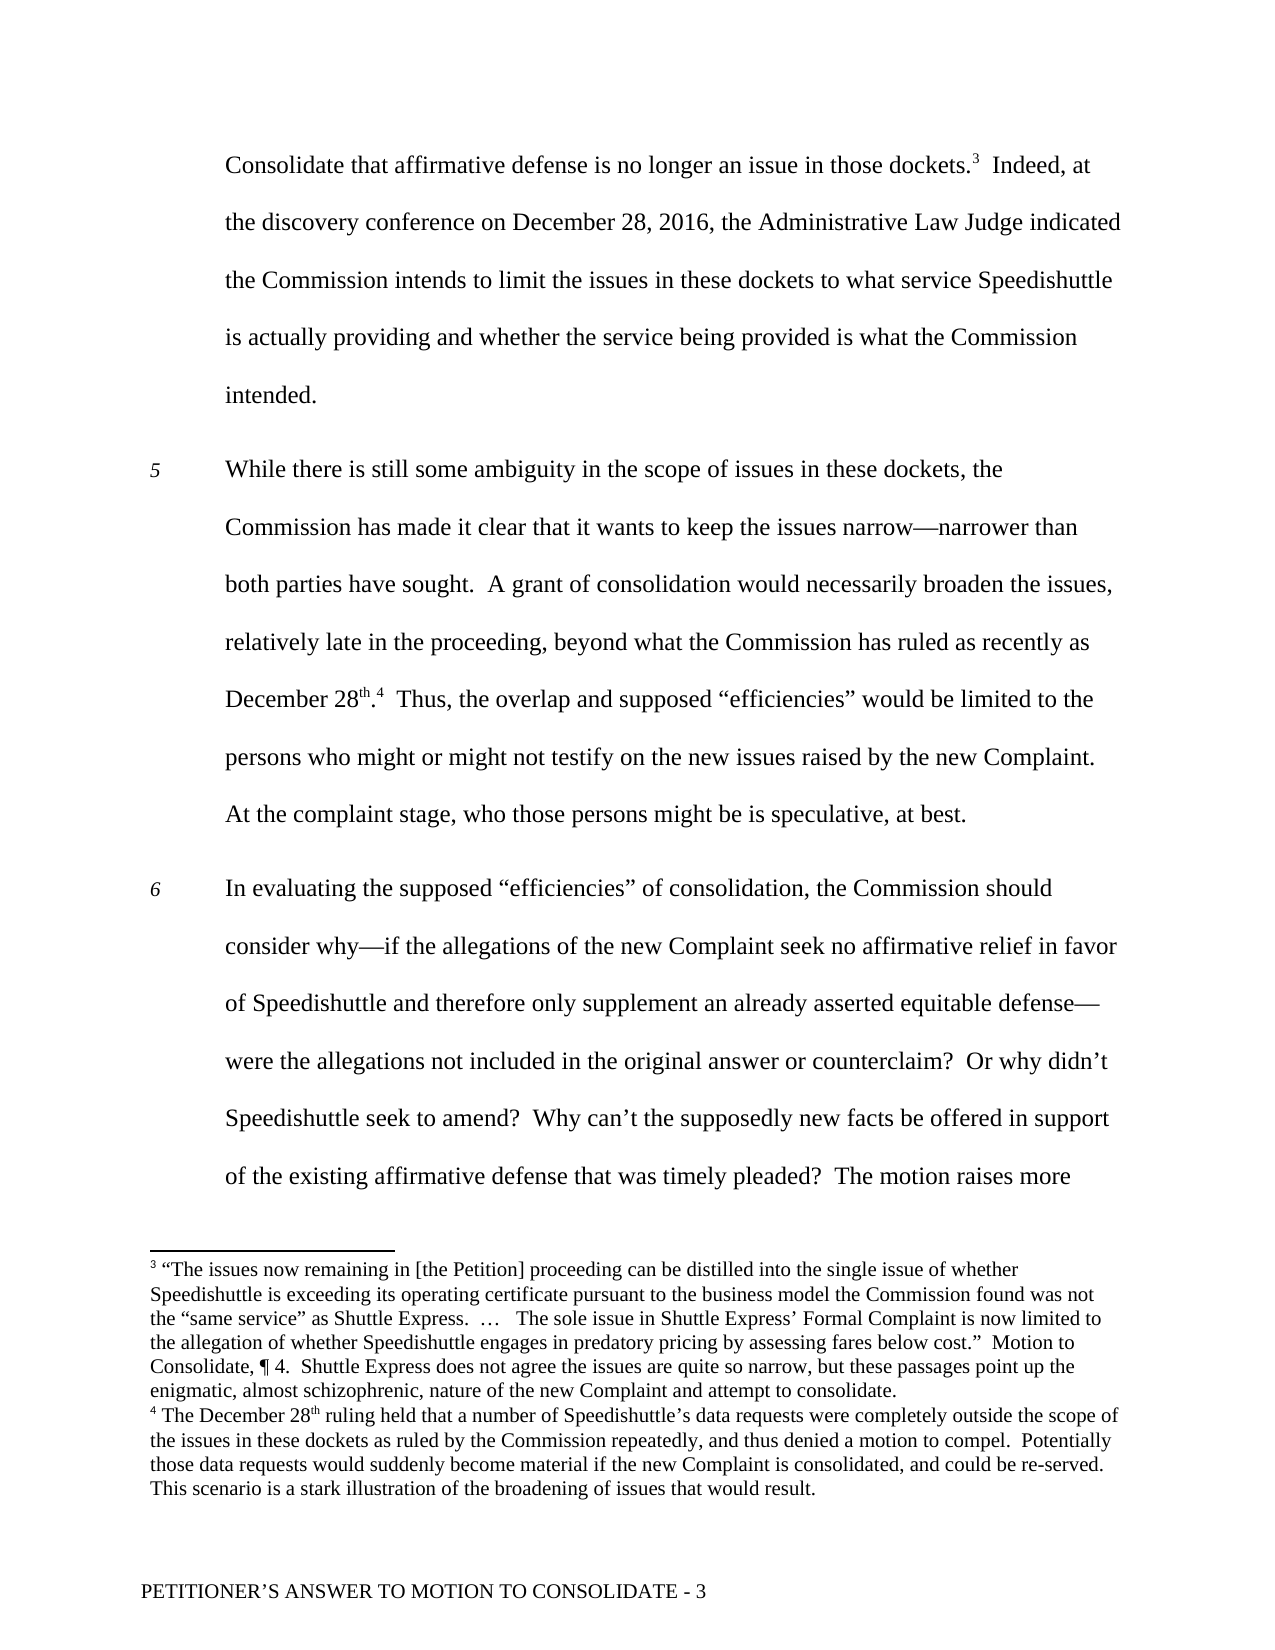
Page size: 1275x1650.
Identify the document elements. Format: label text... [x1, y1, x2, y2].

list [150, 150, 1125, 409]
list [150, 873, 1125, 1189]
list While there is still some ambiguity in the scope of issues in these dockets, the Commission has made it clear that it wants to keep the issues narrow—narrower than both parties have sought. A grant of consolidation would necessarily broaden the issues, relatively late in the proceeding, beyond what the Commission has ruled as recently as December 28th. Thus, the overlap and supposed “efficiencies” would be limited to the persons who might or might not testify on the new issues raised by the new Complaint. At the complaint stage, who those persons might be is speculative, at best. [150, 454, 1125, 828]
